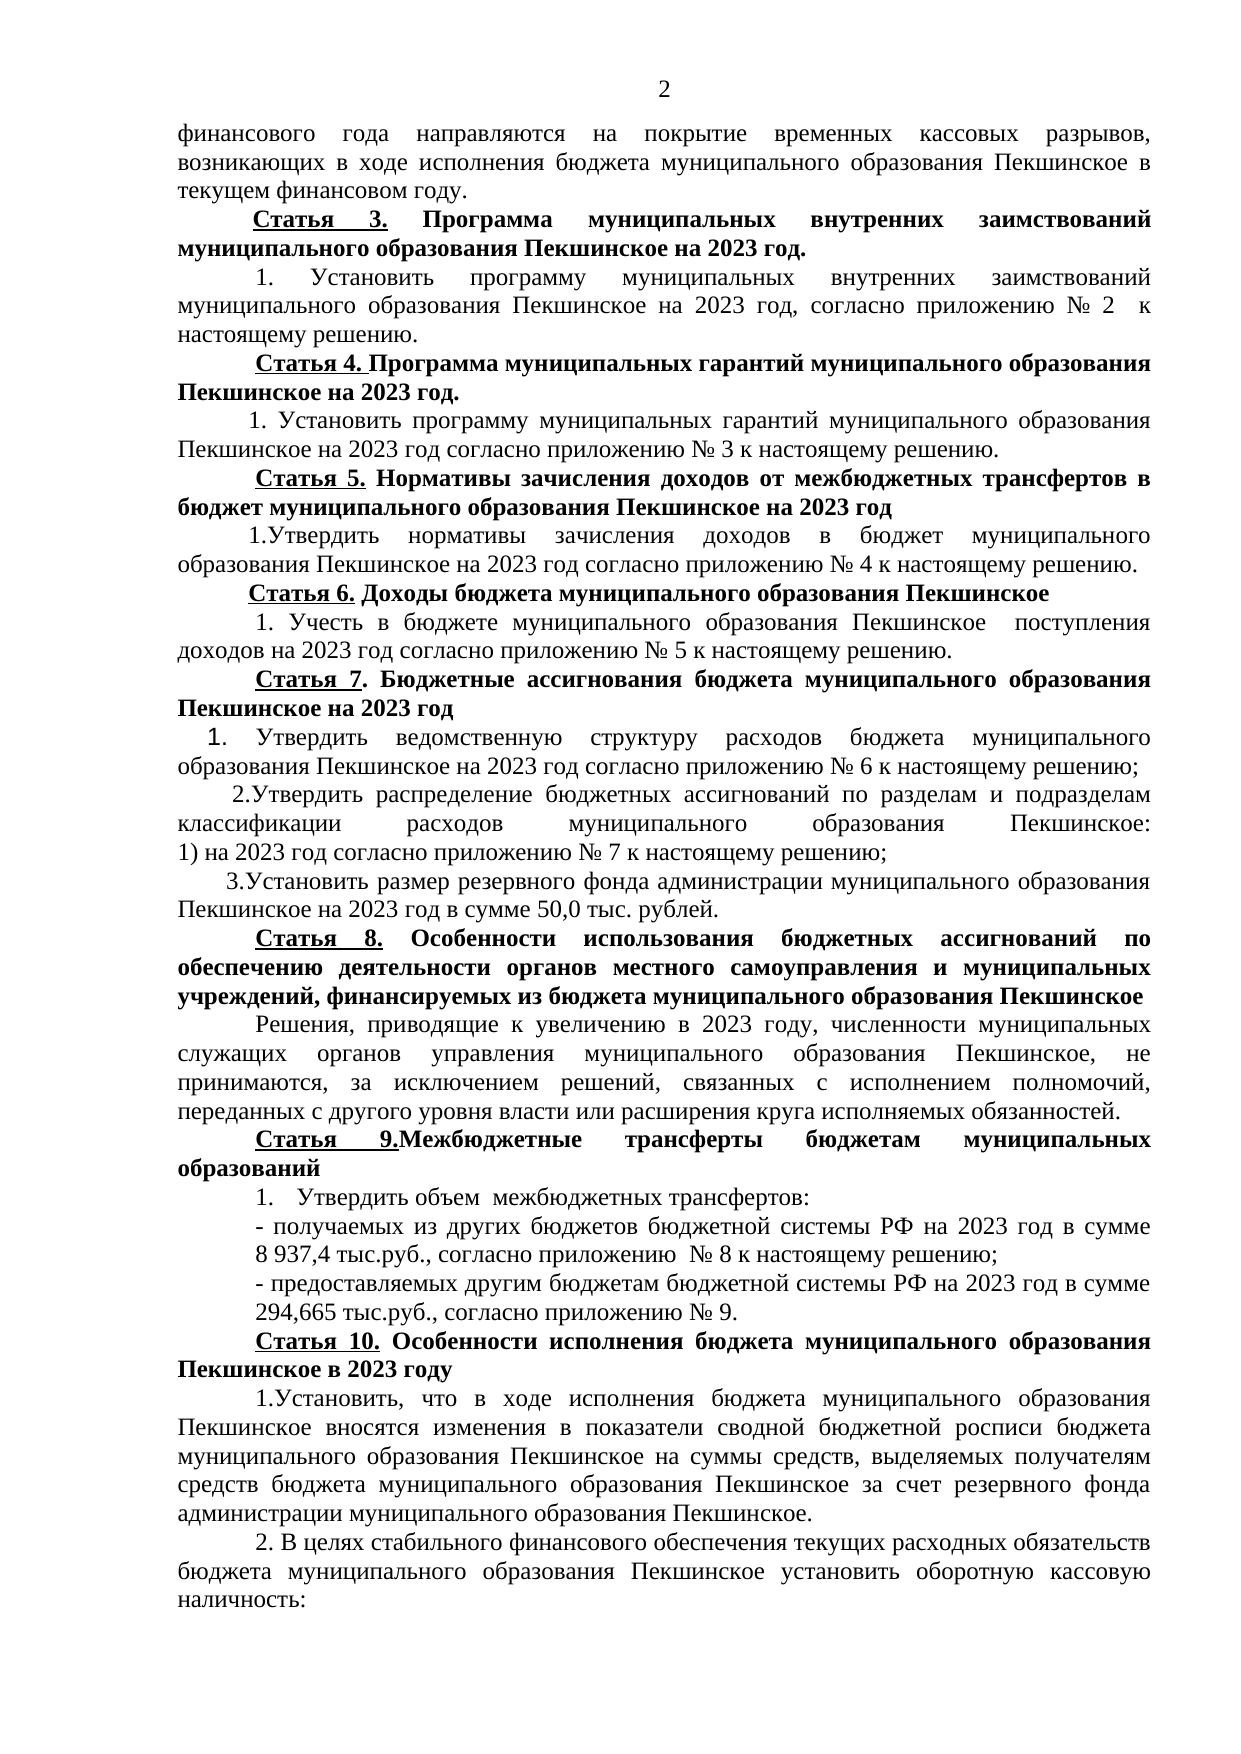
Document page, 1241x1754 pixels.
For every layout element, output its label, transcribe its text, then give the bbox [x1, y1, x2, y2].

text 2. В целях стабильного финансового обеспечения текущих расходных обязательств бюджета муниципального образования Пекшинское установить оборотную кассовую наличность: [177, 1527, 1152, 1613]
text 1. Утвердить ведомственную структуру расходов бюджета муниципального образования Пекшинское на 2023 год согласно приложению № 6 к настоящему решению; [177, 722, 1152, 779]
list Утвердить объем межбюджетных трансфертов: [177, 1182, 1152, 1211]
text 1.Установить, что в ходе исполнения бюджета муниципального образования Пекшинское вносятся изменения в показатели сводной бюджетной росписи бюджета муниципального образования Пекшинское на суммы средств, выделяемых получателям средств бюджета муниципального образования Пекшинское за счет резервного фонда администрации муниципального образования Пекшинское. [177, 1383, 1152, 1527]
text Статья 6. Доходы бюджета муниципального образования Пекшинское [177, 578, 1152, 607]
text Статья 8. Особенности использования бюджетных ассигнований по обеспечению деятельности органов местного самоуправления и муниципальных учреждений, финансируемых из бюджета муниципального образования Пекшинское [177, 923, 1152, 1009]
text 1. Установить программу муниципальных внутренних заимствований муниципального образования Пекшинское на 2023 год, согласно приложению № 2 к настоящему решению. [177, 262, 1152, 348]
text 3.Установить размер резервного фонда администрации муниципального образования Пекшинское на 2023 год в сумме 50,0 тыс. рублей. [177, 866, 1152, 923]
text 2.Утвердить распределение бюджетных ассигнований по разделам и подразделам классификации расходов муниципального образования Пекшинское: 1) на 2023 год согласно приложению № 7 к настоящему решению; [177, 779, 1152, 866]
text - предоставляемых другим бюджетам бюджетной системы РФ на 2023 год в сумме 294,665 тыс.руб., согласно приложению № 9. [255, 1268, 1152, 1326]
text 1. Установить программу муниципальных гарантий муниципального образования Пекшинское на 2023 год согласно приложению № 3 к настоящему решению. [177, 406, 1152, 463]
text - получаемых из других бюджетов бюджетной системы РФ на 2023 год в сумме 8 937,4 тыс.руб., согласно приложению № 8 к настоящему решению; [255, 1211, 1152, 1268]
text Статья 5. Нормативы зачисления доходов от межбюджетных трансфертов в бюджет муниципального образования Пекшинское на 2023 год [177, 463, 1152, 521]
text 1. Учесть в бюджете муниципального образования Пекшинское поступления доходов на 2023 год согласно приложению № 5 к настоящему решению. [177, 607, 1152, 664]
text 1.Утвердить нормативы зачисления доходов в бюджет муниципального образования Пекшинское на 2023 год согласно приложению № 4 к настоящему решению. [177, 521, 1152, 578]
text Статья 10. Особенности исполнения бюджета муниципального образования Пекшинское в 2023 году [177, 1326, 1152, 1383]
text Статья 7. Бюджетные ассигнования бюджета муниципального образования Пекшинское на 2023 год [177, 664, 1152, 722]
text Статья 3. Программа муниципальных внутренних заимствований муниципального образования Пекшинское на 2023 год. [177, 204, 1152, 262]
text Статья 4. Программа муниципальных гарантий муниципального образования Пекшинское на 2023 год. [177, 348, 1152, 406]
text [177, 118, 1152, 204]
text Решения, приводящие к увеличению в 2023 году, численности муниципальных служащих органов управления муниципального образования Пекшинское, не принимаются, за исключением решений, связанных с исполнением полномочий, переданных с другого уровня власти или расширения круга исполняемых обязанностей. [177, 1009, 1152, 1124]
text Статья 9.Межбюджетные трансферты бюджетам муниципальных образований [177, 1124, 1152, 1182]
